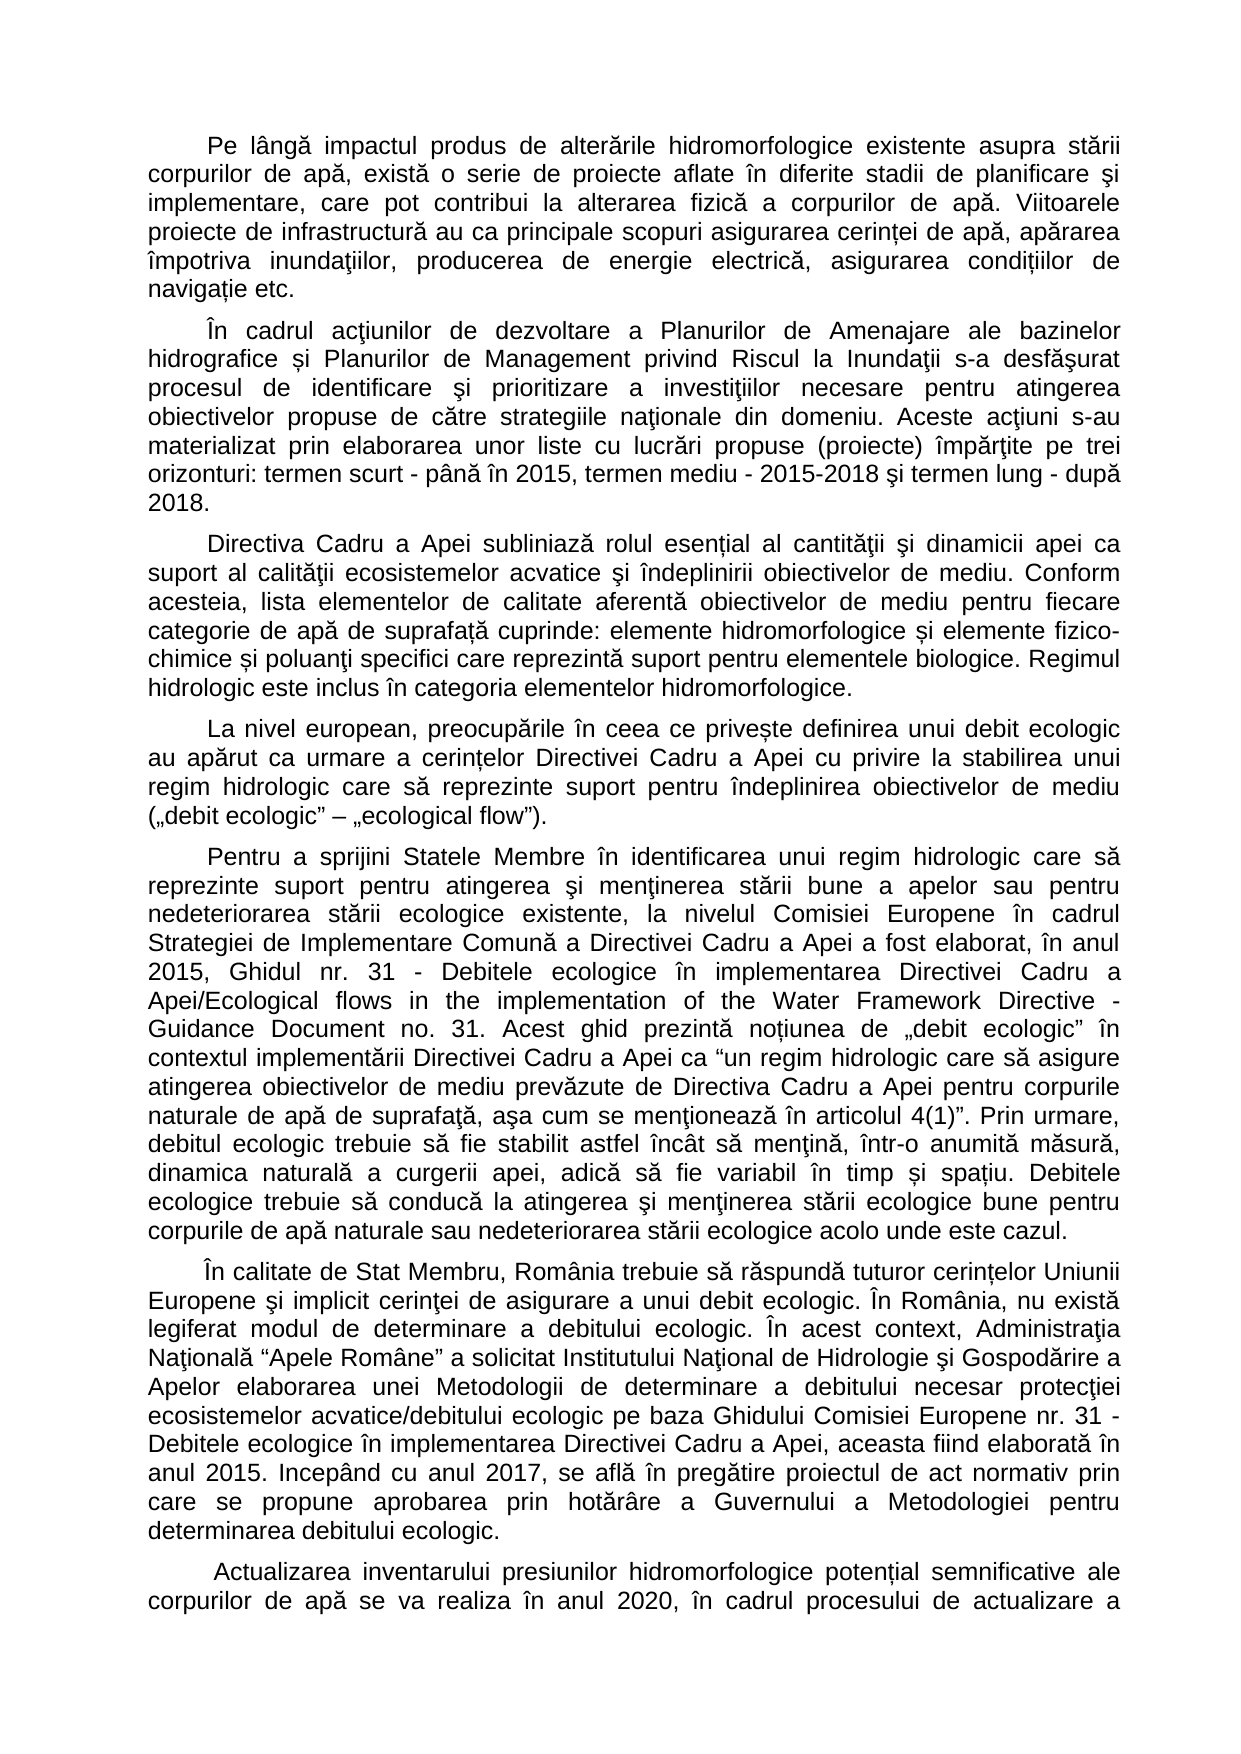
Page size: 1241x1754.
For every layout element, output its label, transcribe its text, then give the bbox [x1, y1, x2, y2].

text La nivel european, preocupările în ceea ce privește definirea unui debit ecologic au apărut ca urmare a cerințelor Directivei Cadru a Apei cu privire la stabilirea unui regim hidrologic care să reprezinte suport pentru îndeplinirea obiectivelor de mediu („debit ecologic” – „ecological flow”). [148, 714, 1122, 829]
text În calitate de Stat Membru, România trebuie să răspundă tuturor cerințelor Uniunii Europene şi implicit cerinţei de asigurare a unui debit ecologic. În România, nu există legiferat modul de determinare a debitului ecologic. În acest context, Administraţia Naţională “Apele Române” a solicitat Institutului Naţional de Hidrologie şi Gospodărire a Apelor elaborarea unei Metodologii de determinare a debitului necesar protecţiei ecosistemelor acvatice/debitului ecologic pe baza Ghidului Comisiei Europene nr. 31 - Debitele ecologice în implementarea Directivei Cadru a Apei, aceasta fiind elaborată în anul 2015. Incepând cu anul 2017, se află în pregătire proiectul de act normativ prin care se propune aprobarea prin hotărâre a Guvernului a Metodologiei pentru determinarea debitului ecologic. [148, 1257, 1122, 1544]
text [148, 1557, 1122, 1614]
text În cadrul acţiunilor de dezvoltare a Planurilor de Amenajare ale bazinelor hidrografice și Planurilor de Management privind Riscul la Inundaţii s-a desfăşurat procesul de identificare şi prioritizare a investiţiilor necesare pentru atingerea obiectivelor propuse de către strategiile naţionale din domeniu. Aceste acţiuni s-au materializat prin elaborarea unor liste cu lucrări propuse (proiecte) împărţite pe trei orizonturi: termen scurt - până în 2015, termen mediu - 2015-2018 şi termen lung - după 2018. [148, 316, 1122, 517]
text Pentru a sprijini Statele Membre în identificarea unui regim hidrologic care să reprezinte suport pentru atingerea şi menţinerea stării bune a apelor sau pentru nedeteriorarea stării ecologice existente, la nivelul Comisiei Europene în cadrul Strategiei de Implementare Comună a Directivei Cadru a Apei a fost elaborat, în anul 2015, Ghidul nr. 31 - Debitele ecologice în implementarea Directivei Cadru a Apei/Ecological flows in the implementation of the Water Framework Directive - Guidance Document no. 31. Acest ghid prezintă noțiunea de „debit ecologic” în contextul implementării Directivei Cadru a Apei ca “un regim hidrologic care să asigure atingerea obiectivelor de mediu prevăzute de Directiva Cadru a Apei pentru corpurile naturale de apă de suprafaţă, aşa cum se menţionează în articolul 4(1)”. Prin urmare, debitul ecologic trebuie să fie stabilit astfel încât să menţină, într-o anumită măsură, dinamica naturală a curgerii apei, adică să fie variabil în timp și spațiu. Debitele ecologice trebuie să conducă la atingerea şi menţinerea stării ecologice bune pentru corpurile de apă naturale sau nedeteriorarea stării ecologice acolo unde este cazul. [148, 842, 1122, 1244]
text Pe lângă impactul produs de alterările hidromorfologice existente asupra stării corpurilor de apă, există o serie de proiecte aflate în diferite stadii de planificare şi implementare, care pot contribui la alterarea fizică a corpurilor de apă. Viitoarele proiecte de infrastructură au ca principale scopuri asigurarea cerinței de apă, apărarea împotriva inundaţiilor, producerea de energie electrică, asigurarea condițiilor de navigație etc. [148, 131, 1122, 303]
text Directiva Cadru a Apei subliniază rolul esențial al cantităţii şi dinamicii apei ca suport al calităţii ecosistemelor acvatice şi îndeplinirii obiectivelor de mediu. Conform acesteia, lista elementelor de calitate aferentă obiectivelor de mediu pentru fiecare categorie de apă de suprafață cuprinde: elemente hidromorfologice și elemente fizico-chimice și poluanţi specifici care reprezintă suport pentru elementele biologice. Regimul hidrologic este inclus în categoria elementelor hidromorfologice. [148, 529, 1122, 702]
